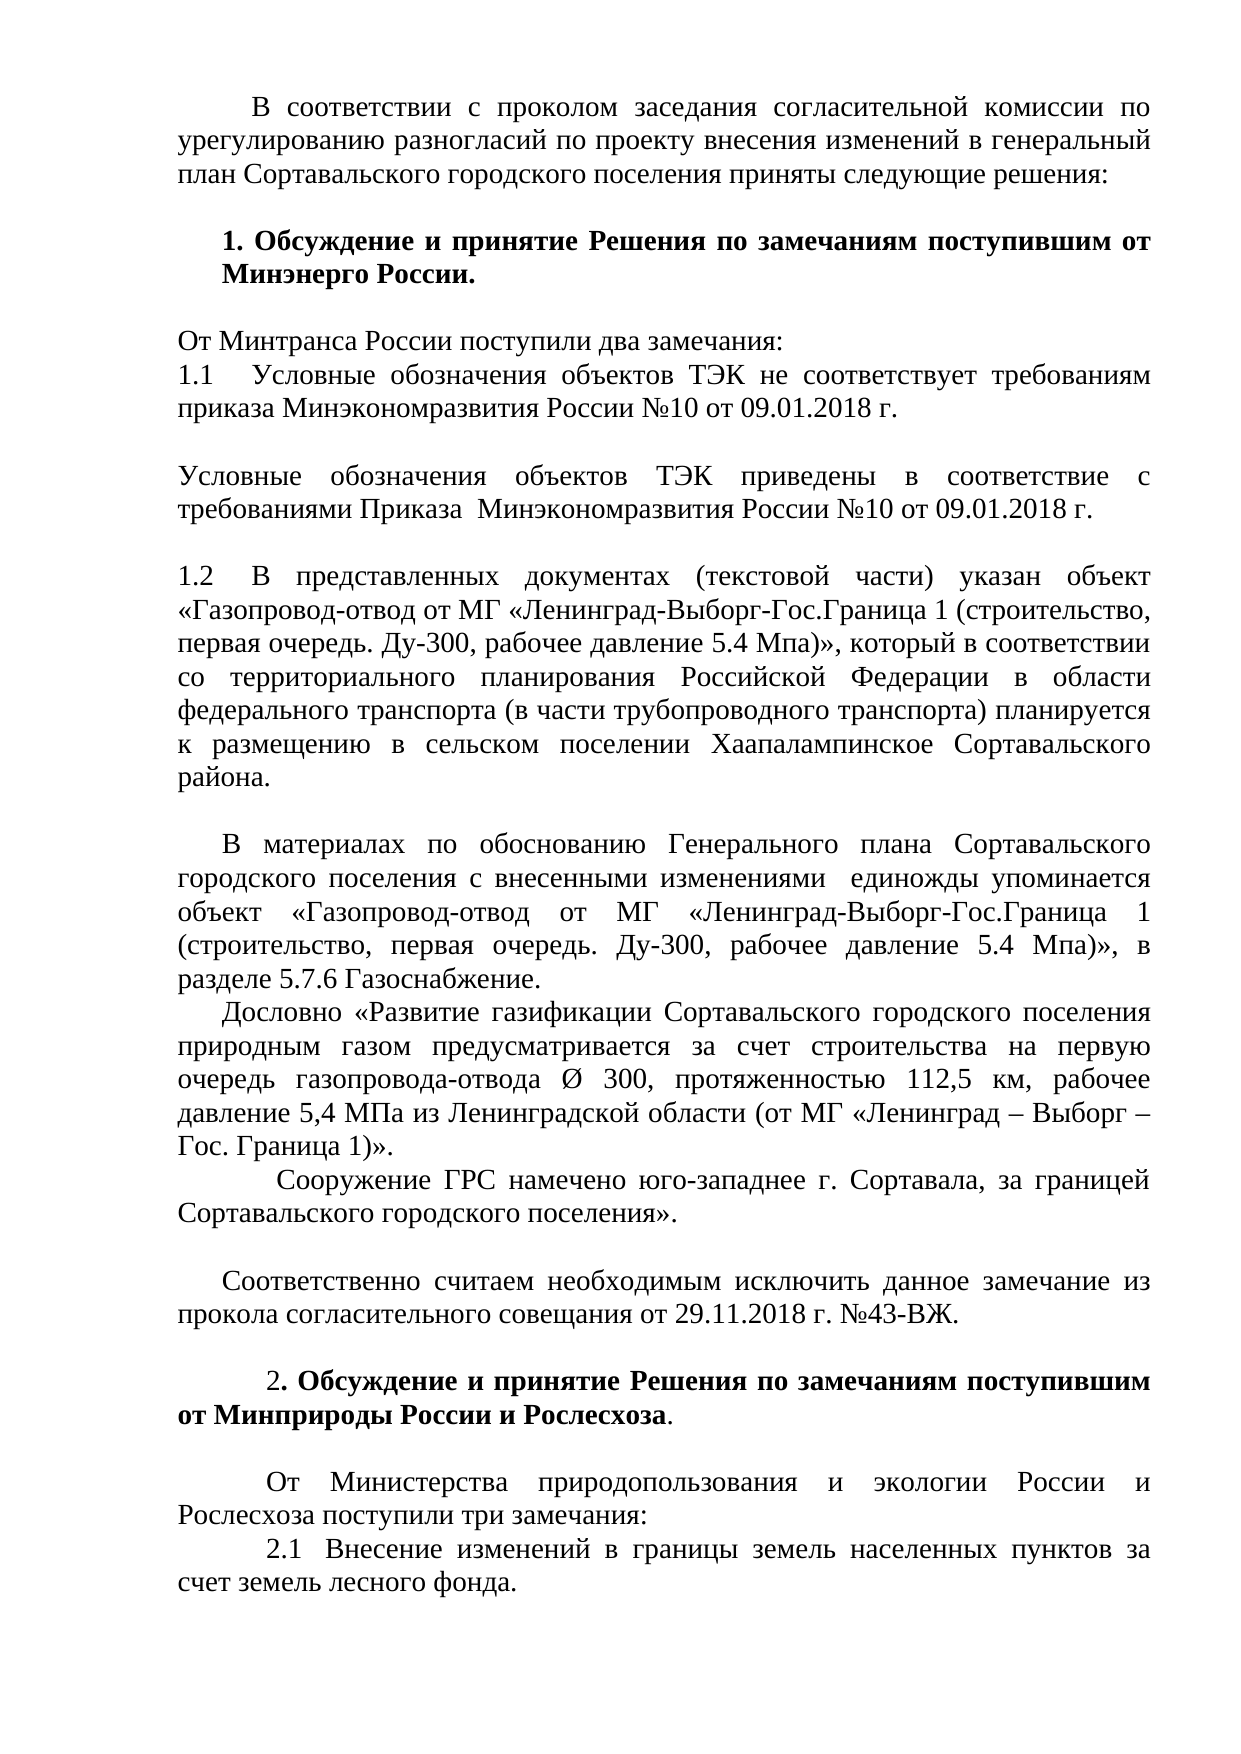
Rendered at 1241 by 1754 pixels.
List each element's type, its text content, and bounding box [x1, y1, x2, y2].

list Условные обозначения объектов ТЭК не соответствует требованиям приказа Минэкономразвития России №10 от 09.01.2018 г. [177, 357, 1152, 424]
text Дословно «Развитие газификации Сортавальского городского поселения природным газом предусматривается за счет строительства на первую очередь газопровода-отвода Ø 300, протяженностью , рабочее давление 5,4 МПа из Ленинградской области (от МГ «Ленинград – Выборг – Гос. Граница 1)». [177, 994, 1152, 1162]
text От Министерства природопользования и экологии России и Рослесхоза поступили три замечания: [177, 1464, 1152, 1531]
list Внесение изменений в границы земель населенных пунктов за счет земель лесного фонда. [177, 1531, 1152, 1598]
text Соответственно считаем необходимым исключить данное замечание из прокола согласительного совещания от 29.11.2018 г. №43-ВЖ. [177, 1263, 1152, 1330]
list В представленных документах (текстовой части) указан объект «Газопровод-отвод от МГ «Ленинград-Выборг-Гос.Граница 1 (строительство, первая очередь. Ду-300, рабочее давление 5.4 Мпа)», который в соответствии со территориального планирования Российской Федерации в области федерального транспорта (в части трубопроводного транспорта) планируется к размещению в сельском поселении Хаапалампинское Сортавальского района. [177, 558, 1152, 793]
text В соответствии с проколом заседания согласительной комиссии по урегулированию разногласий по проекту внесения изменений в генеральный план Сортавальского городского поселения приняты следующие решения: [177, 89, 1152, 189]
text Сооружение ГРС намечено юго-западнее г. Сортавала, за границей Сортавальского городского поселения». [177, 1162, 1152, 1229]
text 1. Обсуждение и принятие Решения по замечаниям поступившим от Минэнерго России. [222, 223, 1152, 290]
text В материалах по обоснованию Генерального плана Сортавальского городского поселения с внесенными изменениями единожды упоминается объект «Газопровод-отвод от МГ «Ленинград-Выборг-Гос.Граница 1 (строительство, первая очередь. Ду-300, рабочее давление 5.4 Мпа)», в разделе 5.7.6 Газоснабжение. [177, 827, 1152, 994]
text 2. Обсуждение и принятие Решения по замечаниям поступившим от Минприроды России и Рослесхоза. [177, 1363, 1152, 1430]
text Условные обозначения объектов ТЭК приведены в соответствие с требованиями Приказа Минэкономразвития России №10 от 09.01.2018 г. [177, 458, 1152, 525]
text От Минтранса России поступили два замечания: [177, 323, 1152, 357]
